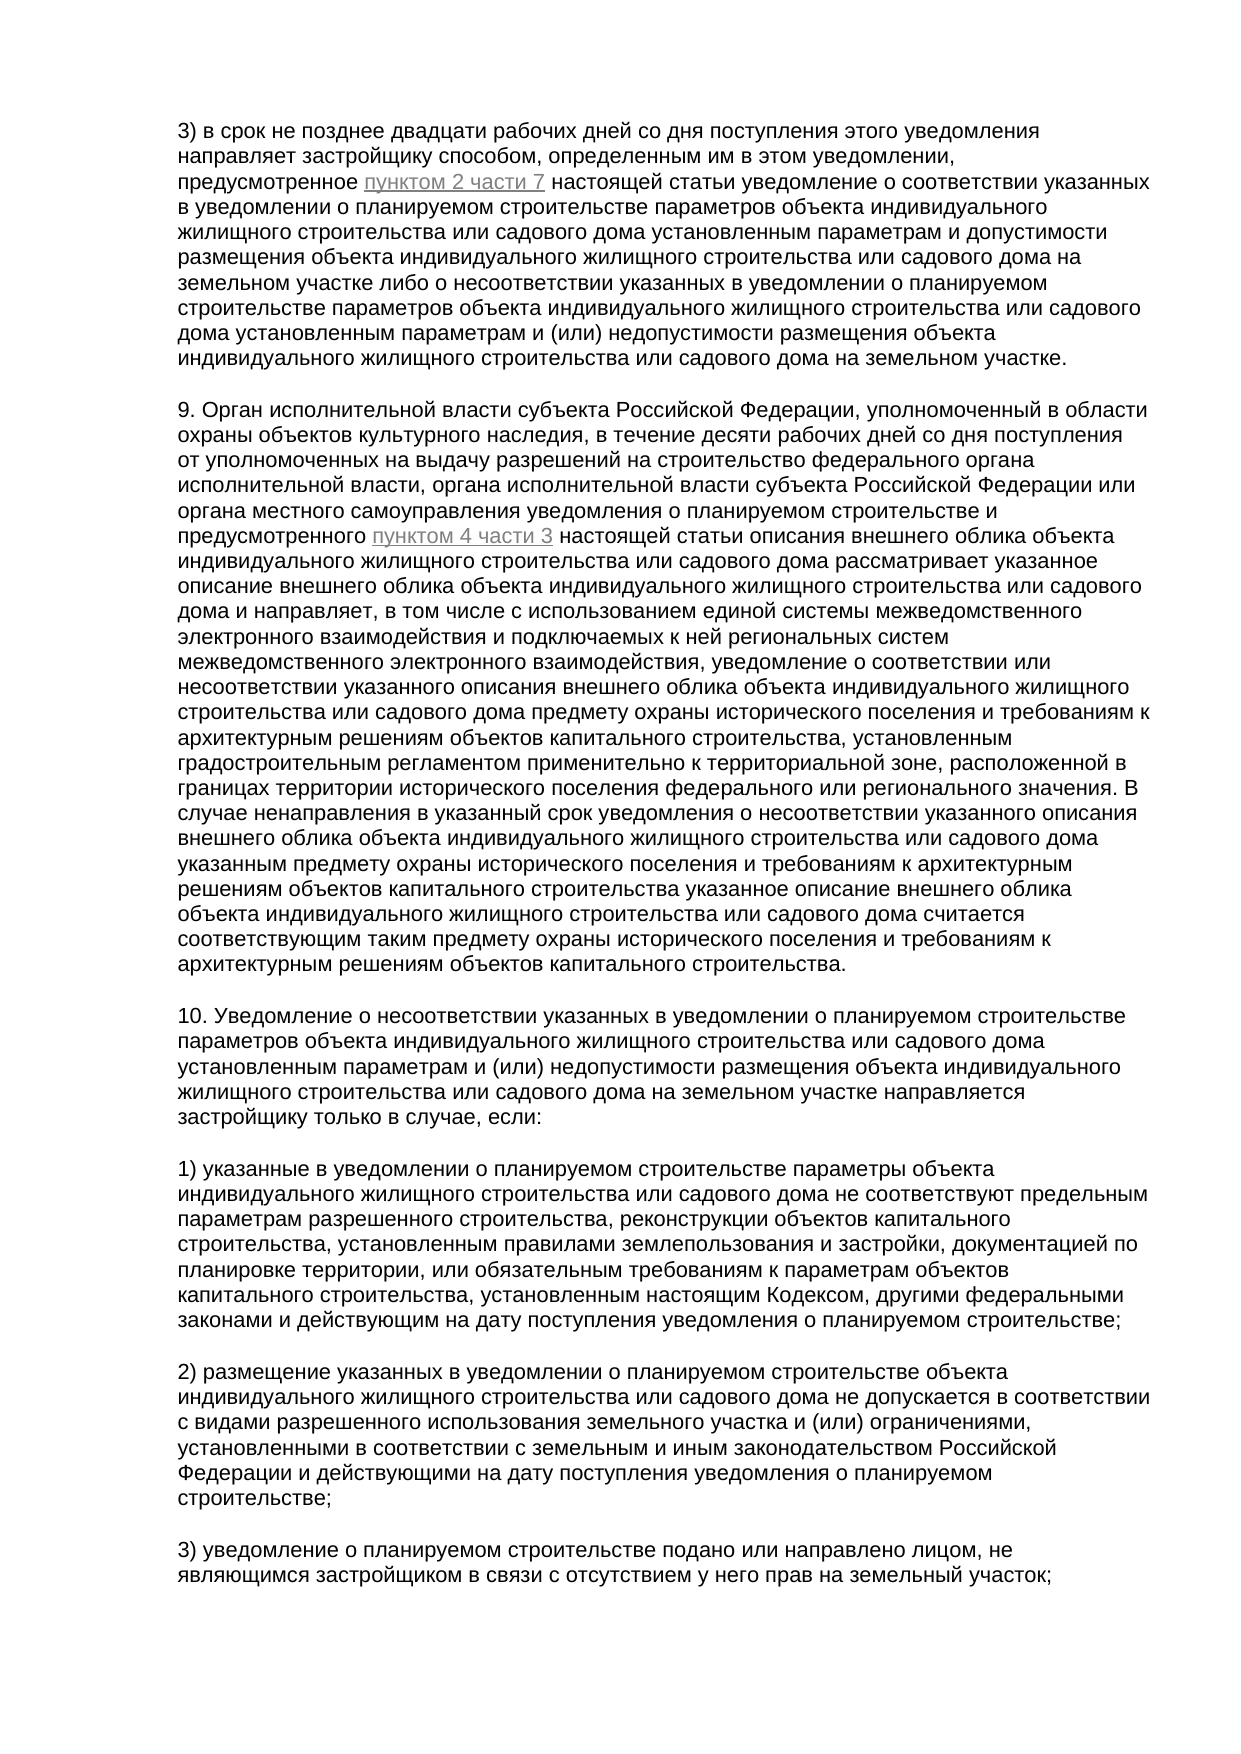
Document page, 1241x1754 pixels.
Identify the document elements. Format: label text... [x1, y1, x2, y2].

text 10. Уведомление о несоответствии указанных в уведомлении о планируемом строительстве параметров объекта индивидуального жилищного строительства или садового дома установленным параметрам и (или) недопустимости размещения объекта индивидуального жилищного строительства или садового дома на земельном участке направляется застройщику только в случае, если: [177, 1003, 1152, 1129]
text 1) указанные в уведомлении о планируемом строительстве параметры объекта индивидуального жилищного строительства или садового дома не соответствуют предельным параметрам разрешенного строительства, реконструкции объектов капитального строительства, установленным правилами землепользования и застройки, документацией по планировке территории, или обязательным требованиям к параметрам объектов капитального строительства, установленным настоящим Кодексом, другими федеральными законами и действующим на дату поступления уведомления о планируемом строительстве; [177, 1156, 1152, 1332]
text 9. Орган исполнительной власти субъекта Российской Федерации, уполномоченный в области охраны объектов культурного наследия, в течение десяти рабочих дней со дня поступления от уполномоченных на выдачу разрешений на строительство федерального органа исполнительной власти, органа исполнительной власти субъекта Российской Федерации или органа местного самоуправления уведомления о планируемом строительстве и предусмотренного пунктом 4 части 3 настоящей статьи описания внешнего облика объекта индивидуального жилищного строительства или садового дома рассматривает указанное описание внешнего облика объекта индивидуального жилищного строительства или садового дома и направляет, в том числе с использованием единой системы межведомственного электронного взаимодействия и подключаемых к ней региональных систем межведомственного электронного взаимодействия, уведомление о соответствии или несоответствии указанного описания внешнего облика объекта индивидуального жилищного строительства или садового дома предмету охраны исторического поселения и требованиям к архитектурным решениям объектов капитального строительства, установленным градостроительным регламентом применительно к территориальной зоне, расположенной в границах территории исторического поселения федерального или регионального значения. В случае ненаправления в указанный срок уведомления о несоответствии указанного описания внешнего облика объекта индивидуального жилищного строительства или садового дома указанным предмету охраны исторического поселения и требованиям к архитектурным решениям объектов капитального строительства указанное описание внешнего облика объекта индивидуального жилищного строительства или садового дома считается соответствующим таким предмету охраны исторического поселения и требованиям к архитектурным решениям объектов капитального строительства. [177, 397, 1152, 977]
text 2) размещение указанных в уведомлении о планируемом строительстве объекта индивидуального жилищного строительства или садового дома не допускается в соответствии с видами разрешенного использования земельного участка и (или) ограничениями, установленными в соответствии с земельным и иным законодательством Российской Федерации и действующими на дату поступления уведомления о планируемом строительстве; [177, 1359, 1152, 1510]
text 3) уведомление о планируемом строительстве подано или направлено лицом, не являющимся застройщиком в связи с отсутствием у него прав на земельный участок; [177, 1537, 1152, 1587]
text 3) в срок не позднее двадцати рабочих дней со дня поступления этого уведомления направляет застройщику способом, определенным им в этом уведомлении, предусмотренное пунктом 2 части 7 настоящей статьи уведомление о соответствии указанных в уведомлении о планируемом строительстве параметров объекта индивидуального жилищного строительства или садового дома установленным параметрам и допустимости размещения объекта индивидуального жилищного строительства или садового дома на земельном участке либо о несоответствии указанных в уведомлении о планируемом строительстве параметров объекта индивидуального жилищного строительства или садового дома установленным параметрам и (или) недопустимости размещения объекта индивидуального жилищного строительства или садового дома на земельном участке. [177, 118, 1152, 370]
